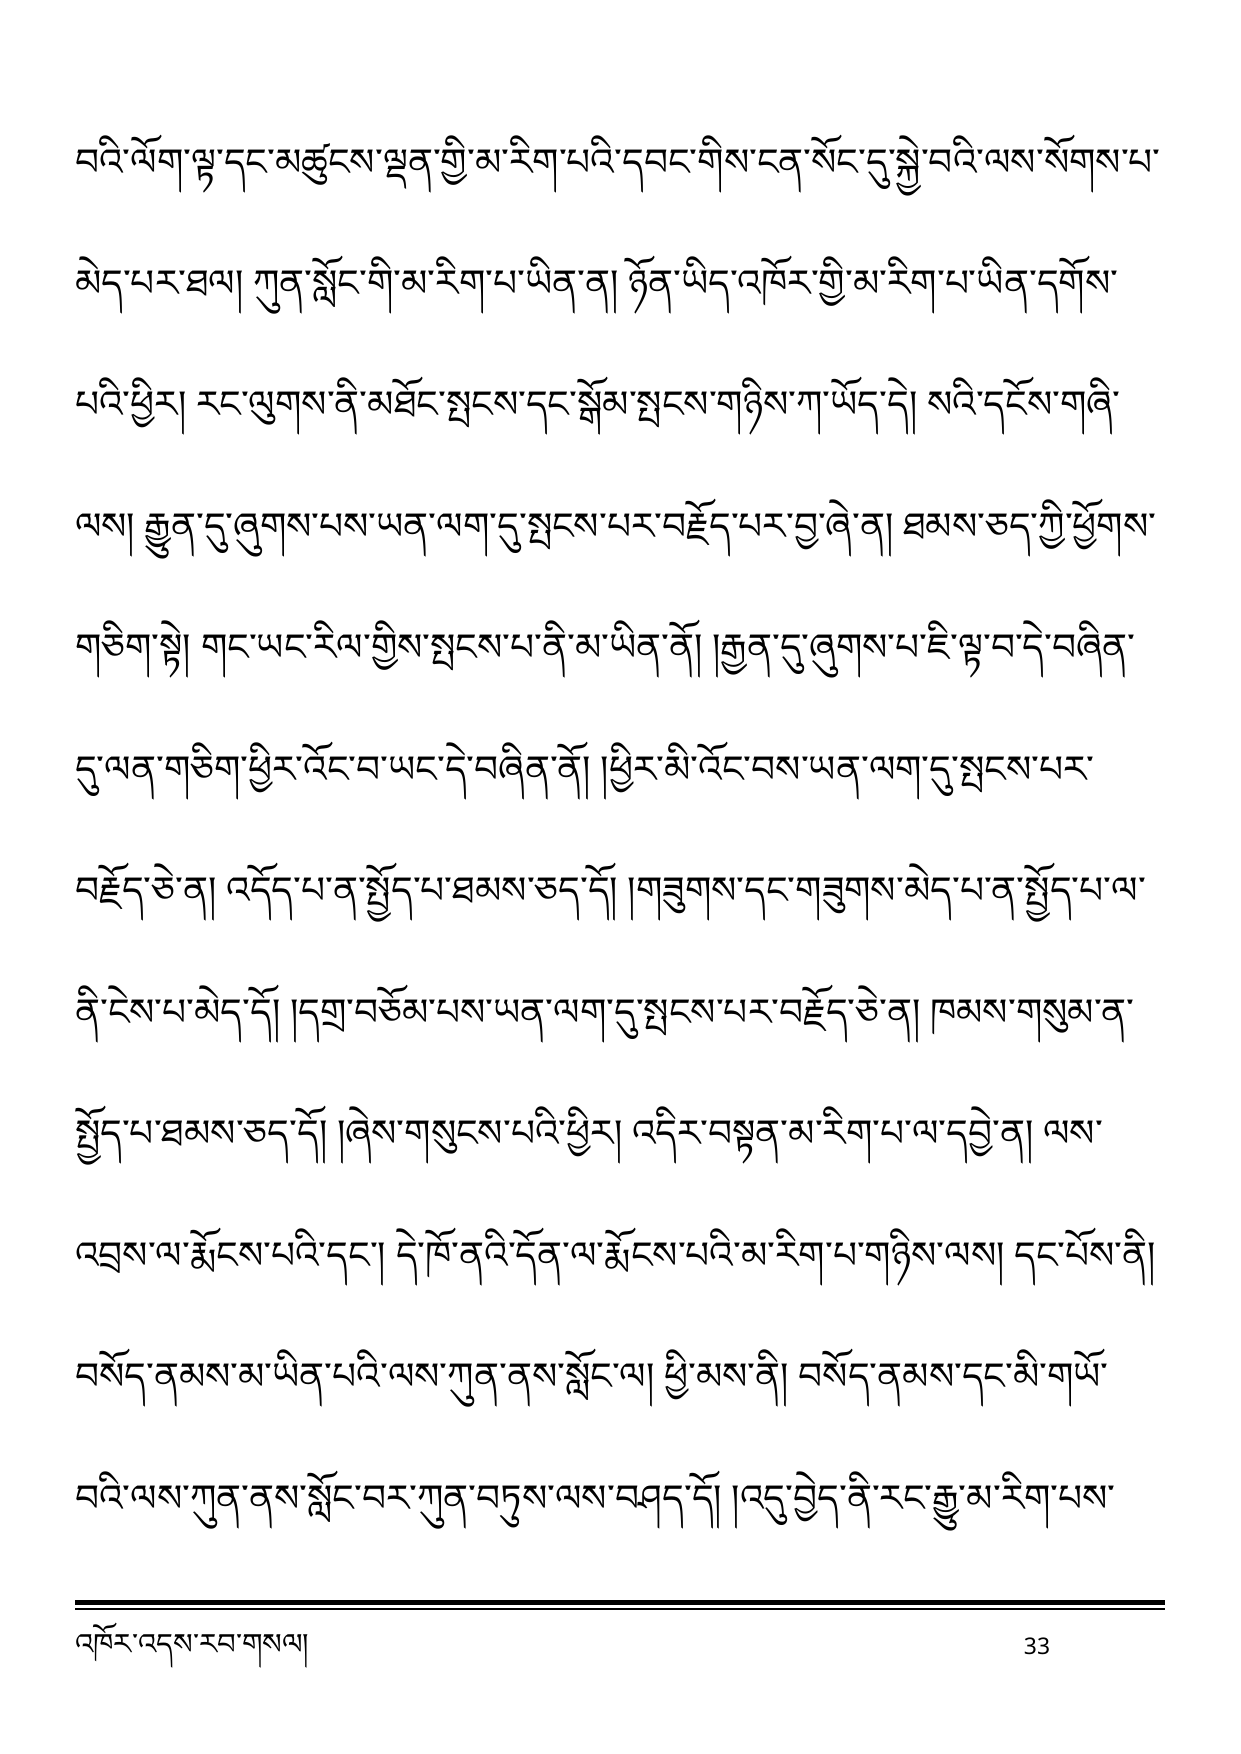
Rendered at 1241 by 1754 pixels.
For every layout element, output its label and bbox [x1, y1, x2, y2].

text [75, 120, 1165, 1562]
